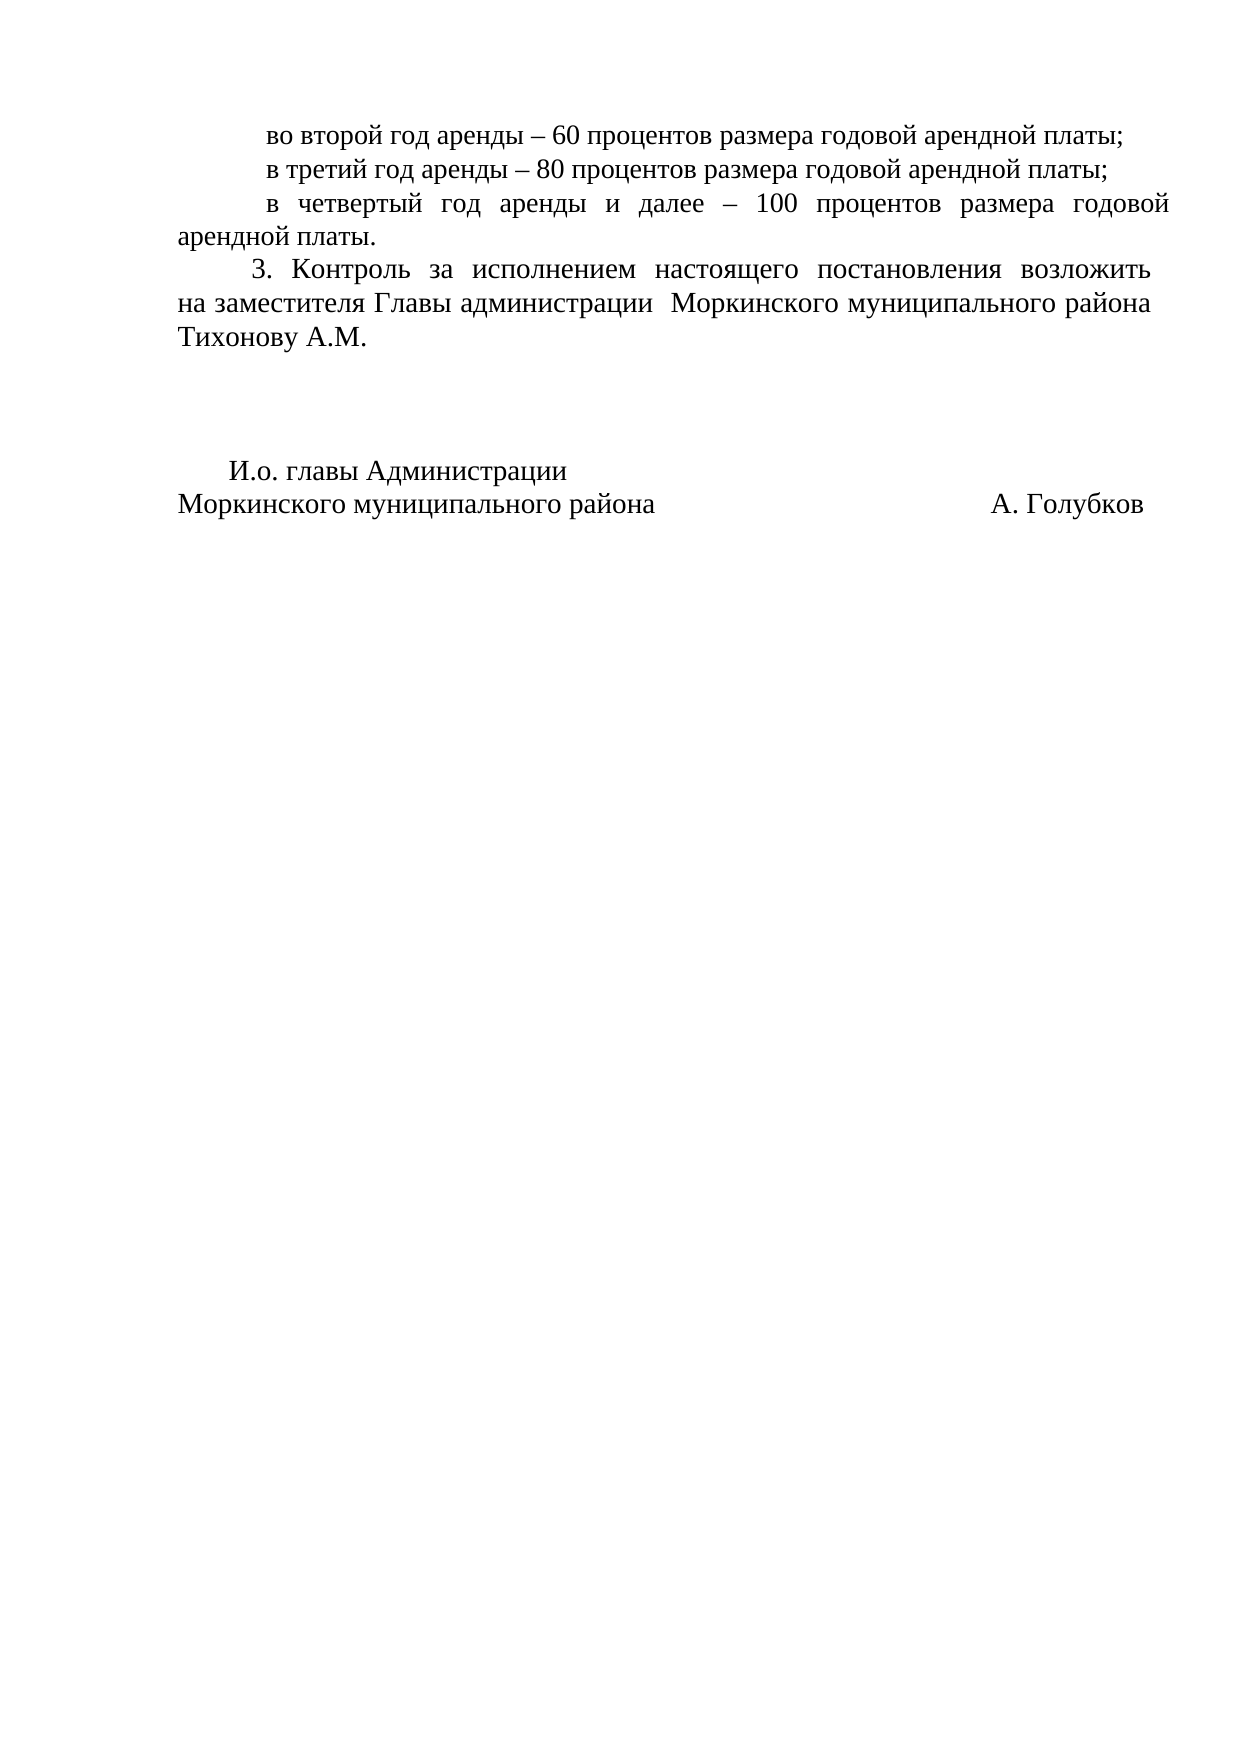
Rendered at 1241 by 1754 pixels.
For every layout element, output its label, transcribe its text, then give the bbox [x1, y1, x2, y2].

text в третий год аренды – 80 процентов размера годовой арендной платы; [177, 152, 1171, 185]
text Моркинского муниципального района А. Голубков [177, 486, 1152, 520]
text 3. Контроль за исполнением настоящего постановления возложить на заместителя Главы администрации Моркинского муниципального района Тихонову А.М. [177, 252, 1152, 352]
text во второй год аренды – 60 процентов размера годовой арендной платы; [177, 118, 1171, 151]
text в четвертый год аренды и далее – 100 процентов размера годовой арендной платы. [177, 186, 1171, 252]
text И.о. главы Администрации [177, 453, 1152, 486]
